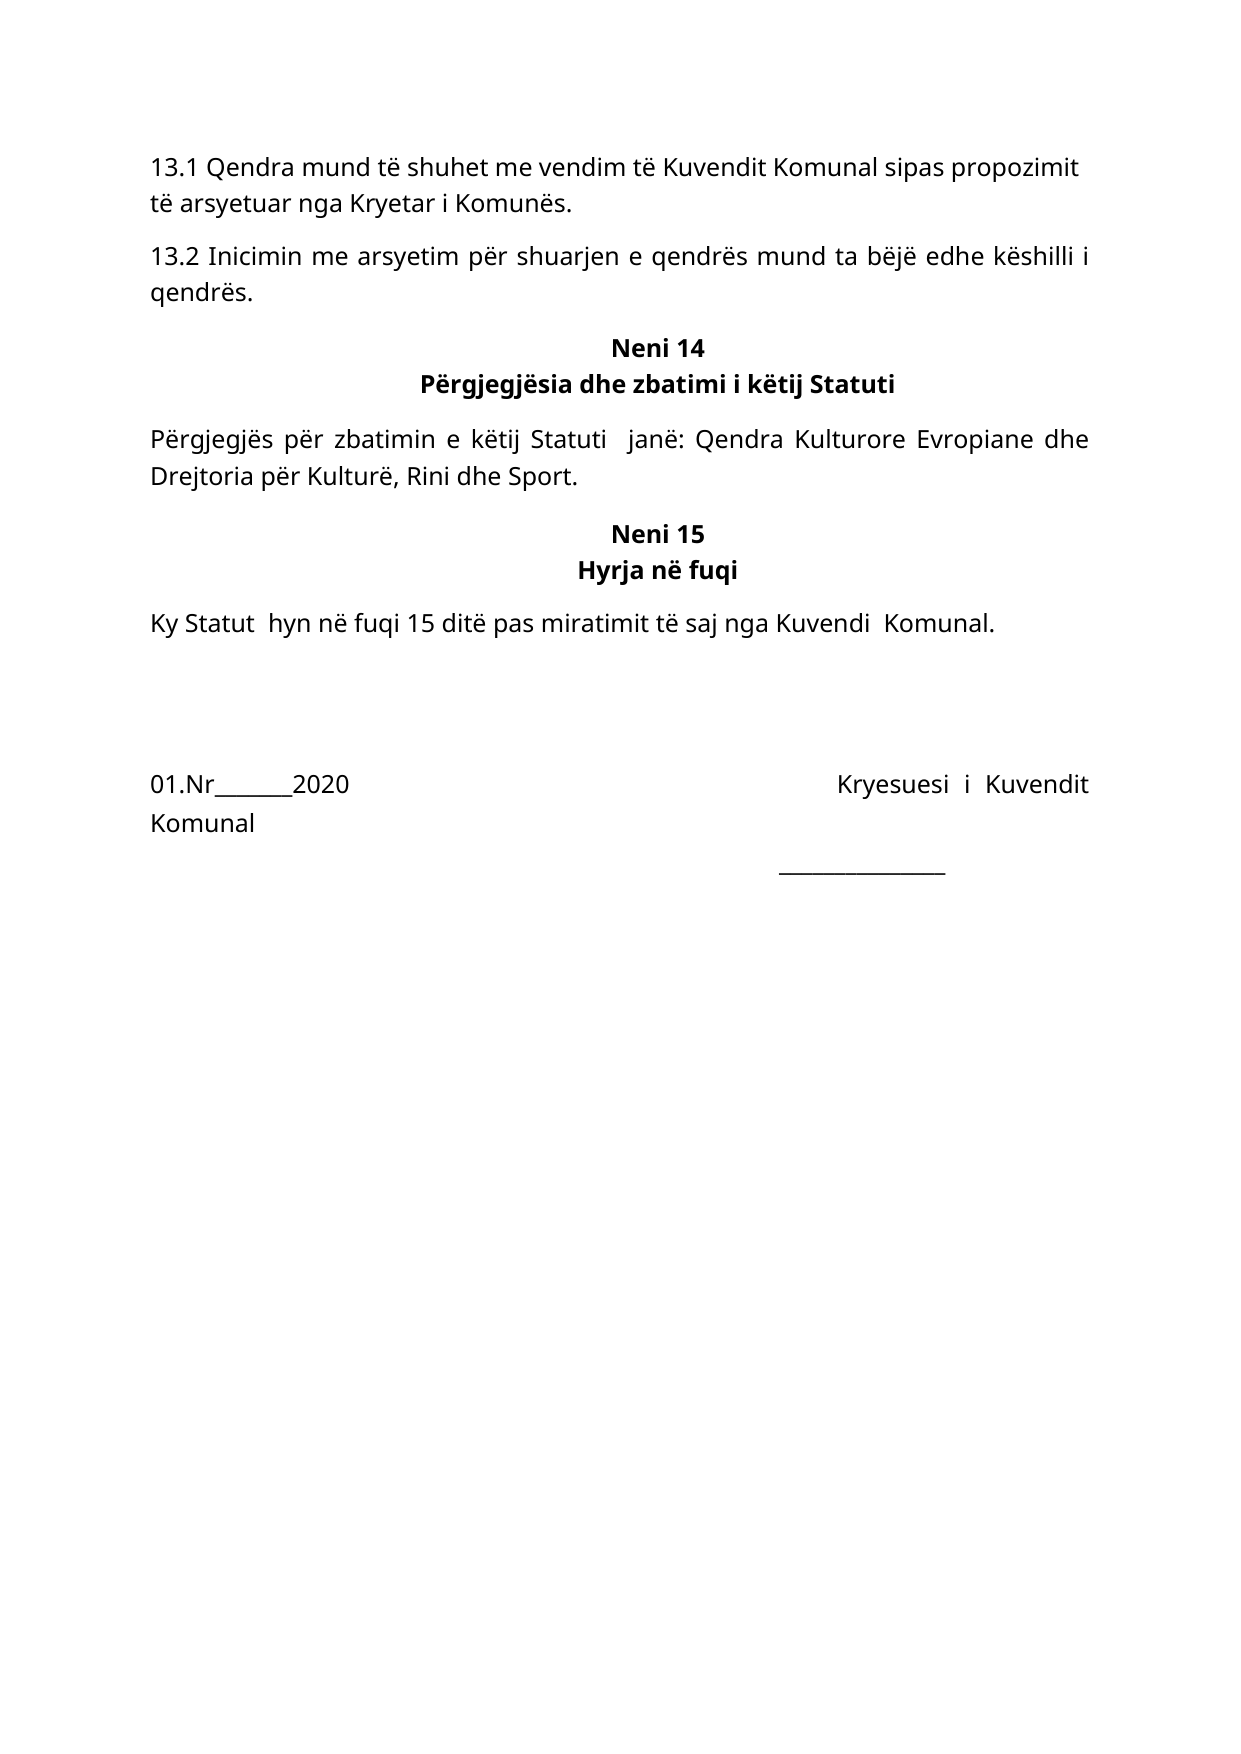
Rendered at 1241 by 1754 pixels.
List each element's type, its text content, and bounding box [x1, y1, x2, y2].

text 13.1 Qendra mund të shuhet me vendim të Kuvendit Komunal sipas propozimit të arsyetuar nga Kryetar i Komunës. [150, 150, 1090, 220]
list 01.Nr_______2020 Kryesuesi i Kuvendit Komunal [150, 766, 1090, 840]
text Ky Statut hyn në fuqi 15 ditë pas miratimit të saj nga Kuvendi Komunal. [150, 606, 1090, 640]
text 13.2 Inicimin me arsyetim për shuarjen e qendrës mund ta bëjë edhe këshilli i qendrës. [150, 239, 1090, 309]
list Përgjegjësia dhe zbatimi i këtij Statuti [225, 366, 1090, 401]
list _______________ [150, 845, 1090, 879]
list Neni 15 [225, 517, 1090, 551]
text Përgjegjës për zbatimin e këtij Statuti janë: Qendra Kulturore Evropiane dhe Drejtoria për Kulturë, Rini dhe Sport. [150, 422, 1090, 492]
list Hyrja në fuqi [225, 553, 1090, 587]
list Neni 14 [225, 330, 1090, 364]
